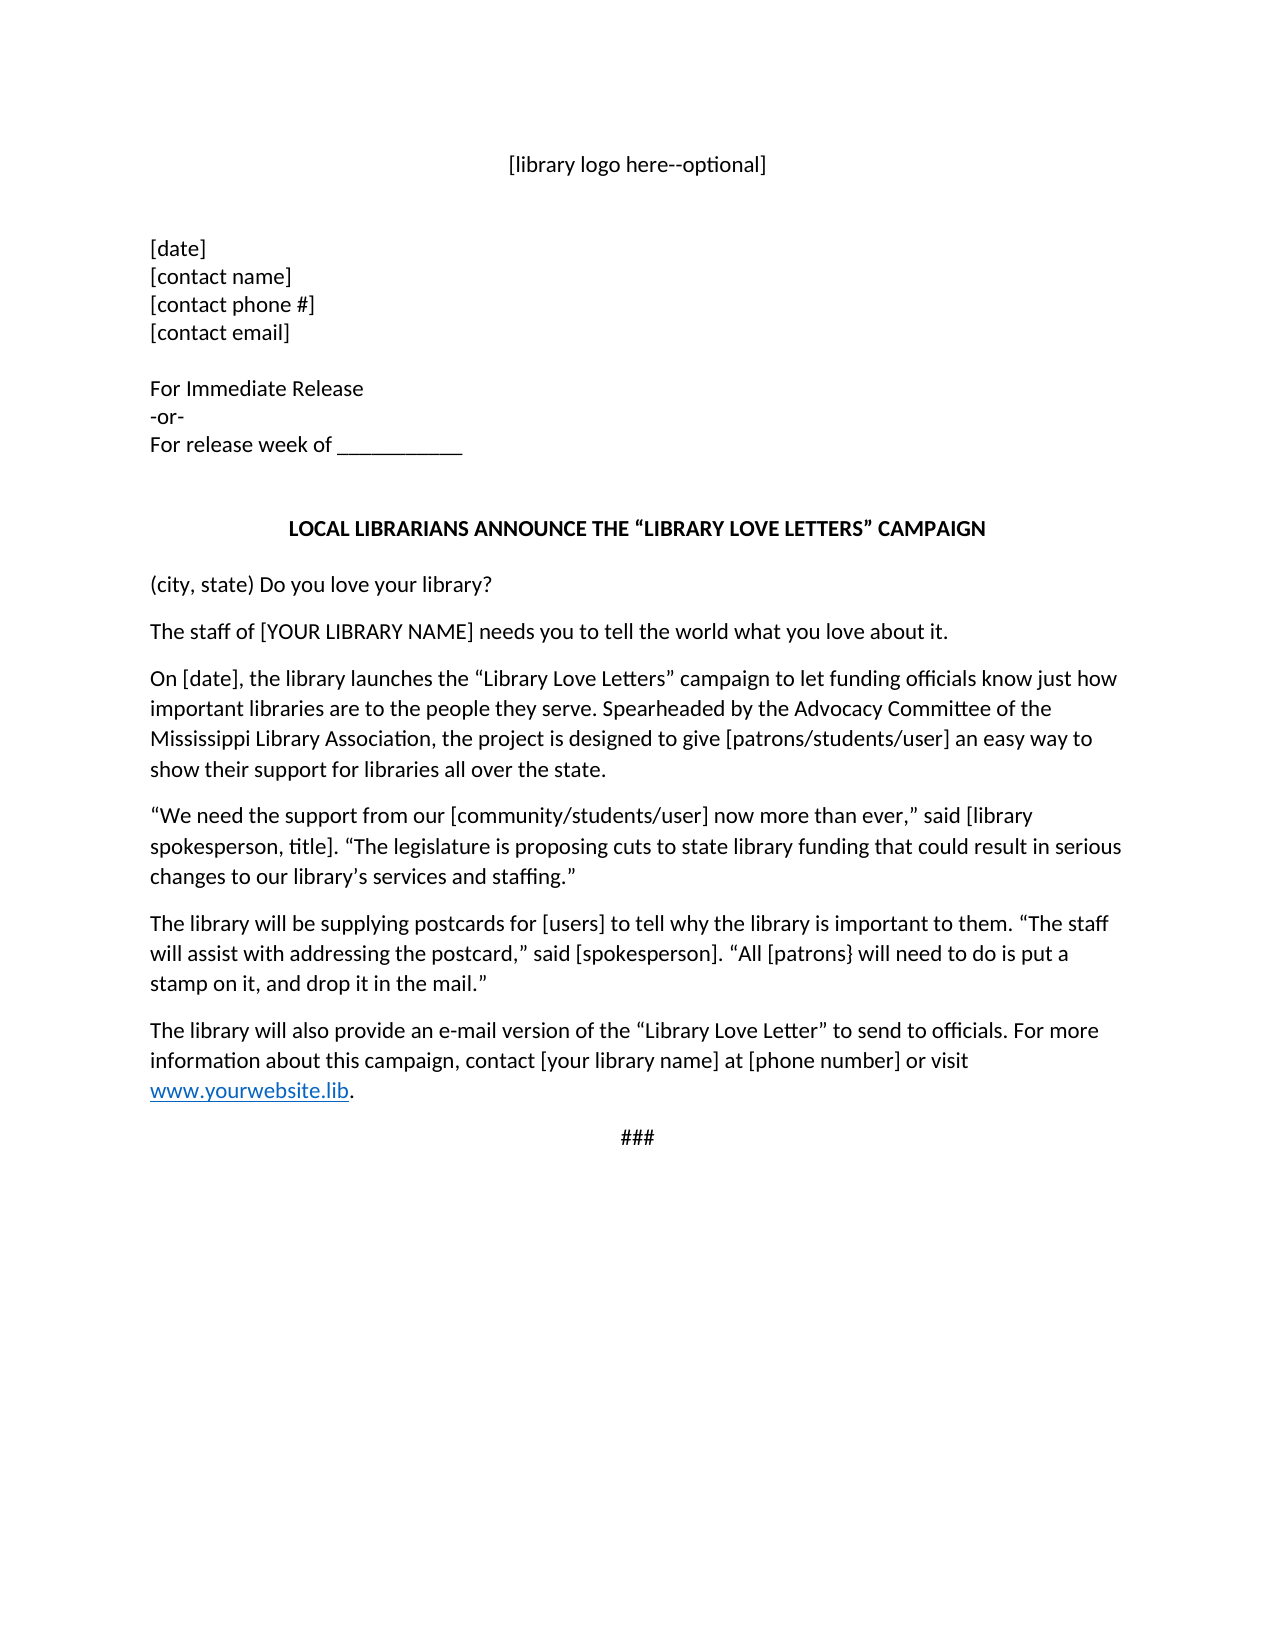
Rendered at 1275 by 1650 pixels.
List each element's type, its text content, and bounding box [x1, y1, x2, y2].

text (city, state) Do you love your library? [150, 570, 1125, 598]
text [contact phone #] [150, 290, 1125, 318]
text ### [150, 1123, 1125, 1151]
text For release week of ___________ [150, 430, 1125, 458]
text [date] [150, 234, 1125, 262]
text [contact name] [150, 262, 1125, 290]
text For Immediate Release [150, 374, 1125, 402]
text The library will also provide an e-mail version of the “Library Love Letter” to send to officials. For more information about this campaign, contact [your library name] at [phone number] or visit www.yourwebsite.lib. [150, 1016, 1125, 1104]
text -or- [150, 402, 1125, 430]
text On [date], the library launches the “Library Love Letters” campaign to let funding officials know just how important libraries are to the people they serve. Spearheaded by the Advocacy Committee of the Mississippi Library Association, the project is designed to give [patrons/students/user] an easy way to show their support for libraries all over the state. [150, 664, 1125, 783]
text LOCAL LIBRARIANS ANNOUNCE THE “LIBRARY LOVE LETTERS” CAMPAIGN [150, 514, 1125, 542]
text “We need the support from our [community/students/user] now more than ever,” said [library spokesperson, title]. “The legislature is proposing cuts to state library funding that could result in serious changes to our library’s services and staffing.” [150, 802, 1125, 890]
text The staff of [YOUR LIBRARY NAME] needs you to tell the world what you love about it. [150, 617, 1125, 645]
text The library will be supplying postcards for [users] to tell why the library is important to them. “The staff will assist with addressing the postcard,” said [spokesperson]. “All [patrons} will need to do is put a stamp on it, and drop it in the mail.” [150, 909, 1125, 997]
text [library logo here--optional] [150, 150, 1125, 178]
text [contact email] [150, 318, 1125, 346]
